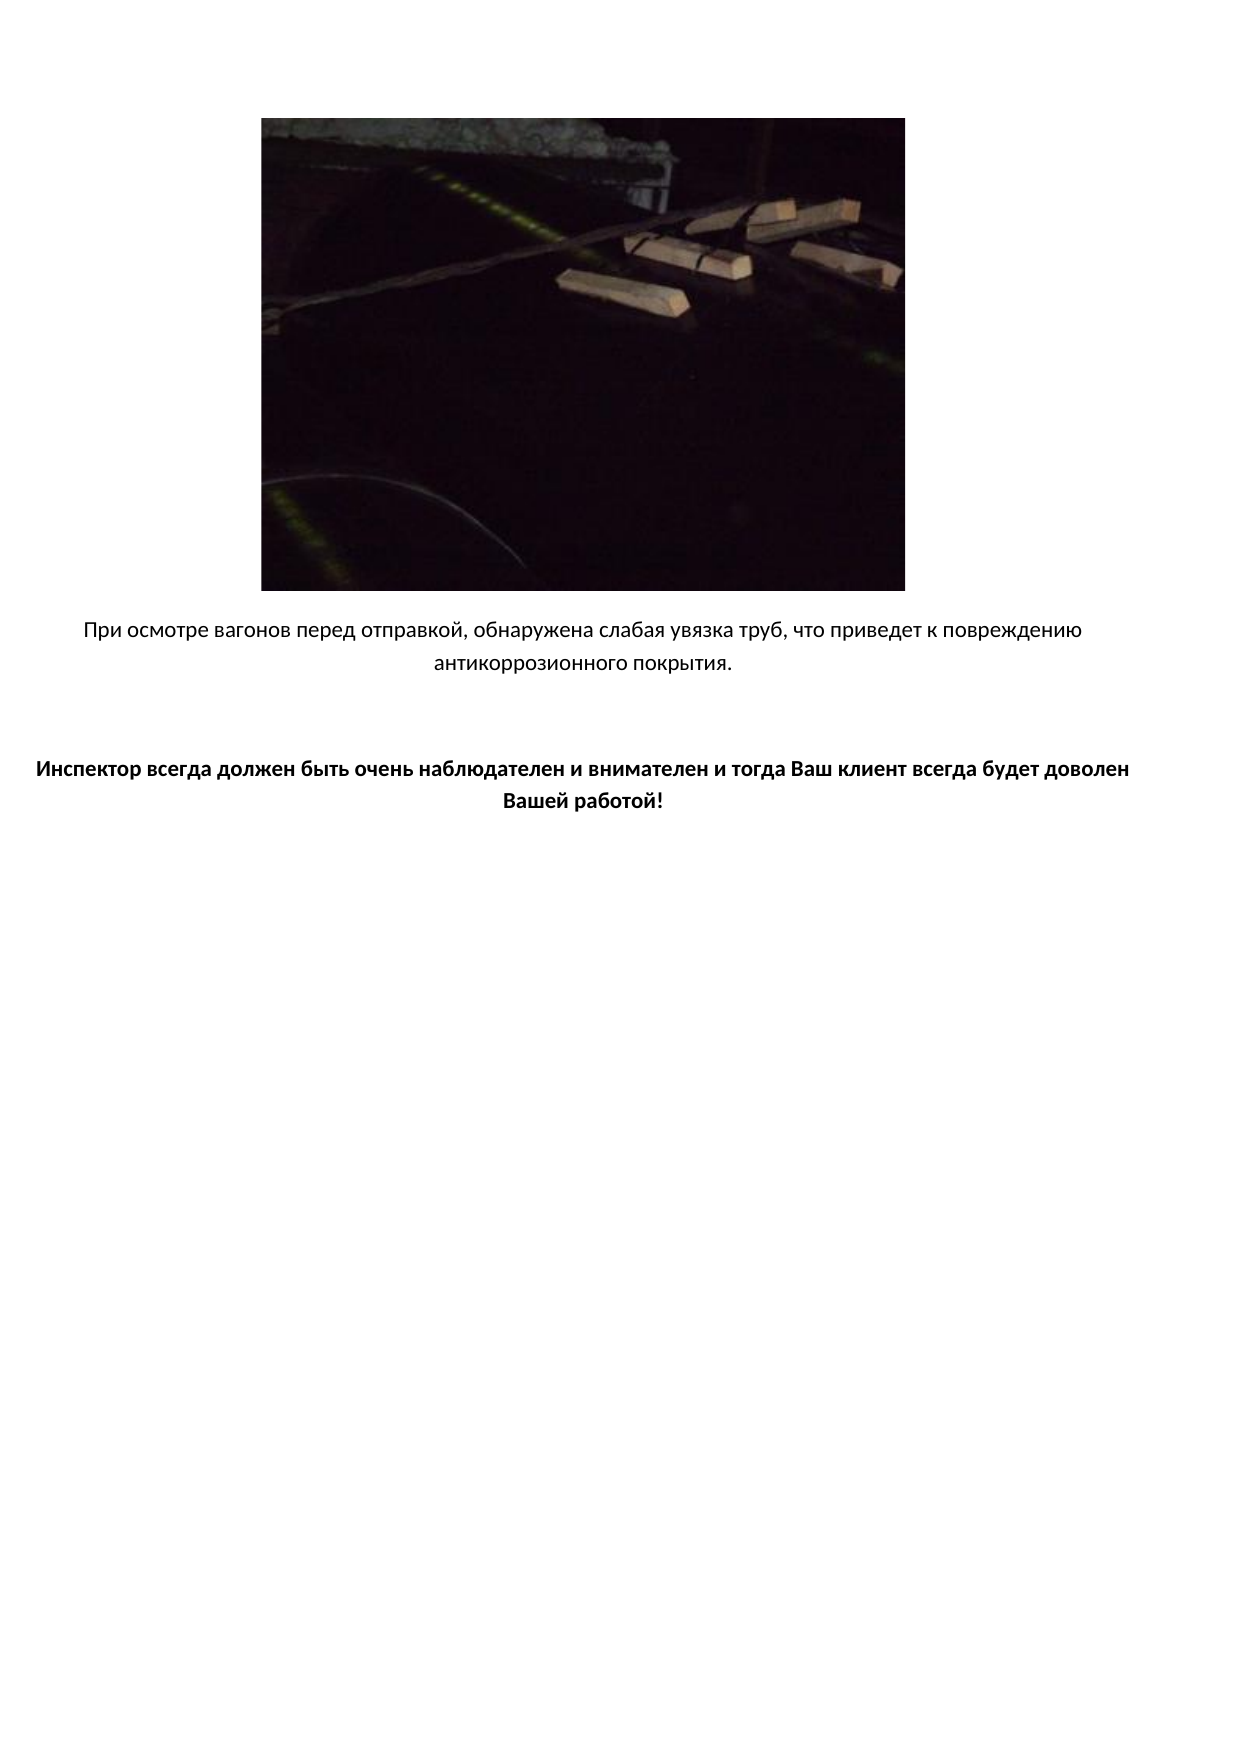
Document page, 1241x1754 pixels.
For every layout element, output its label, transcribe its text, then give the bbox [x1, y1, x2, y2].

text При осмотре вагонов перед отправкой, обнаружена слабая увязка труб, что приведет к повреждению антикоррозионного покрытия. [15, 616, 1152, 676]
text Инспектор всегда должен быть очень наблюдателен и внимателен и тогда Ваш клиент всегда будет доволен Вашей работой! [15, 754, 1152, 814]
picture [261, 118, 905, 591]
